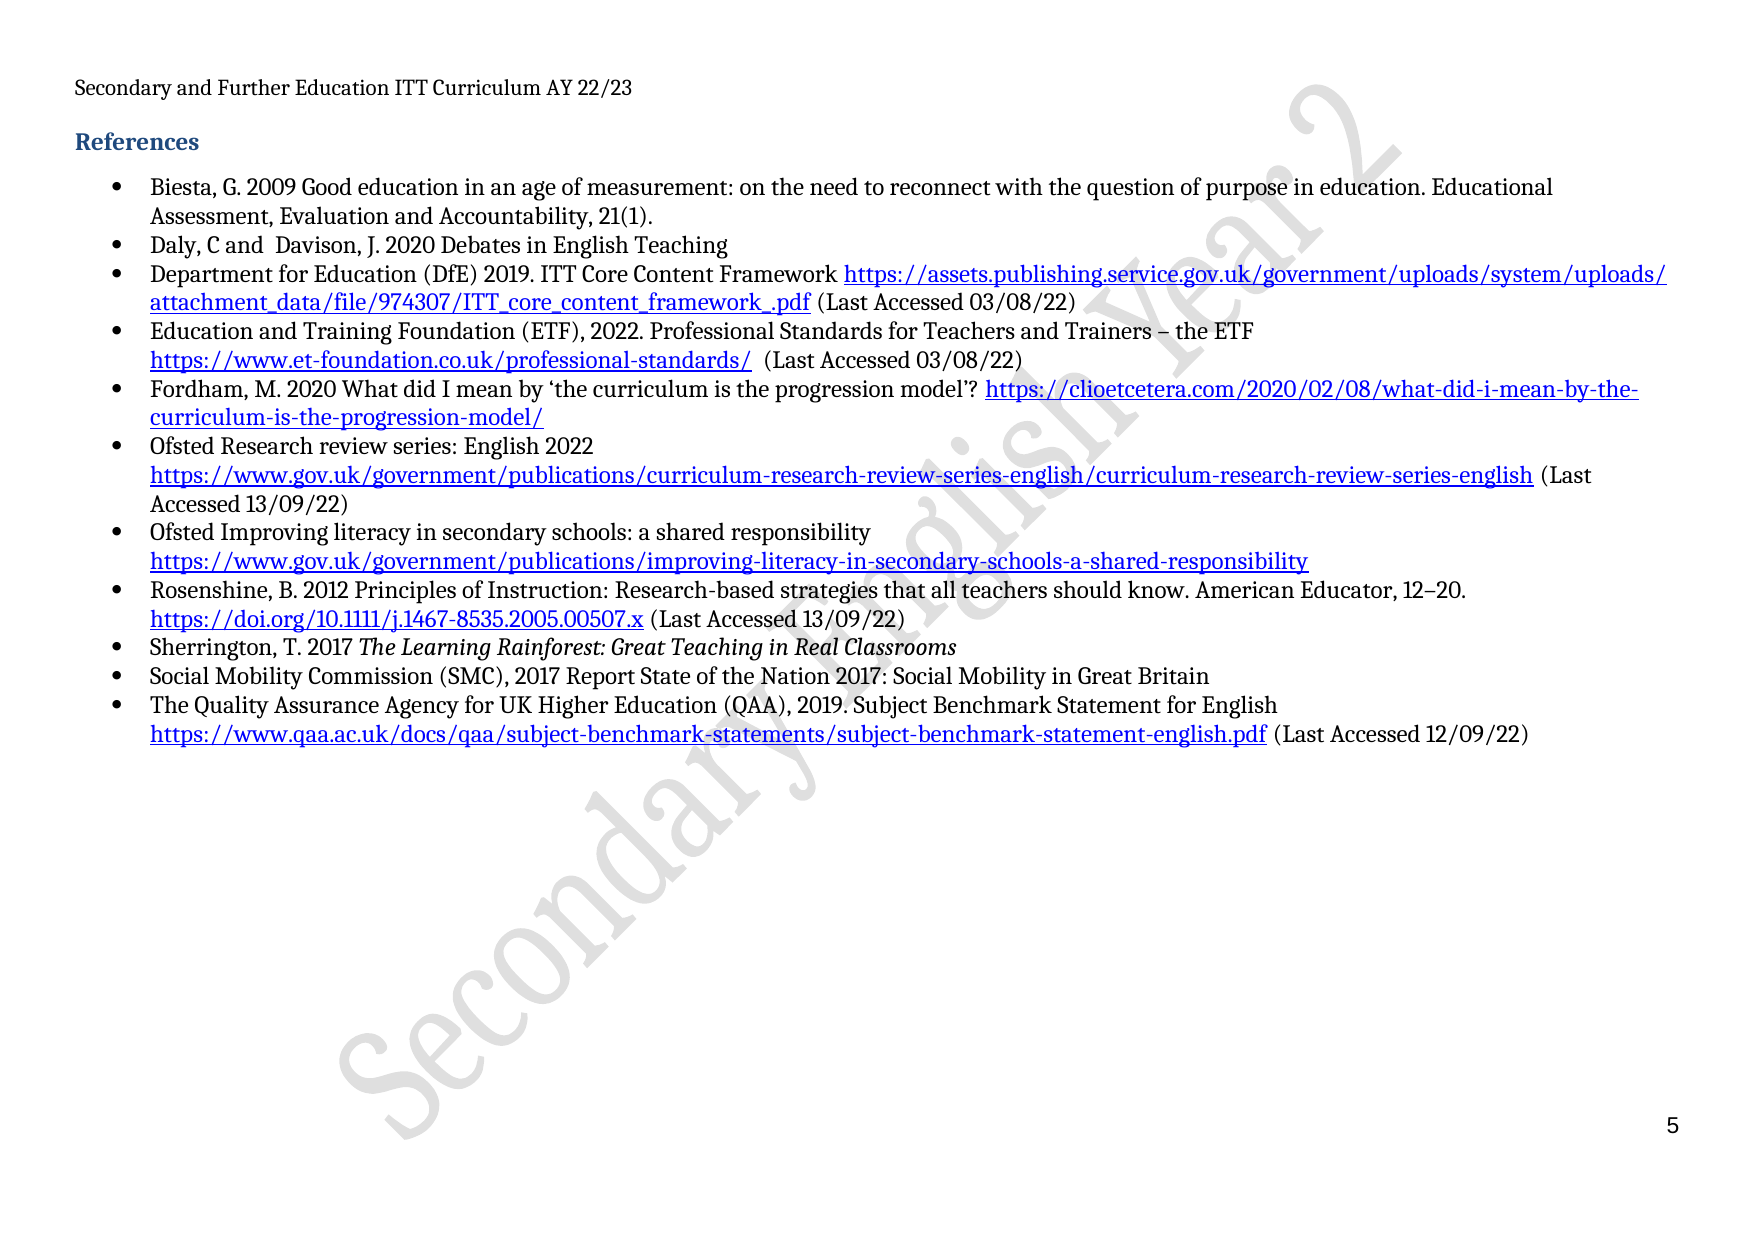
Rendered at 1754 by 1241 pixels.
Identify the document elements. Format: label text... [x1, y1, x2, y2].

list The Quality Assurance Agency for UK Higher Education (QAA), 2019. Subject Benchmark Statement for English https://www.qaa.ac.uk/docs/qaa/subject-benchmark-statements/subject-benchmark-statement-english.pdf (Last Accessed 12/09/22) [112, 691, 1679, 748]
list Rosenshine, B. 2012 Principles of Instruction: Research-based strategies that all teachers should know. American Educator, 12–20. https://doi.org/10.1111/j.1467-8535.2005.00507.x (Last Accessed 13/09/22) [112, 576, 1679, 633]
list Ofsted Research review series: English 2022 [112, 432, 1679, 461]
list Social Mobility Commission (SMC), 2017 Report State of the Nation 2017: Social Mobility in Great Britain [112, 662, 1679, 691]
list Ofsted Improving literacy in secondary schools: a shared responsibility [112, 518, 1679, 547]
list Sherrington, T. 2017 The Learning Rainforest: Great Teaching in Real Classrooms [112, 633, 1679, 662]
list https://www.gov.uk/government/publications/curriculum-research-review-series-english/curriculum-research-review-series-english (Last Accessed 13/09/22) [150, 461, 1679, 518]
subtitle References [75, 128, 1679, 156]
list Daly, C and Davison, J. 2020 Debates in English Teaching [112, 231, 1679, 259]
list Biesta, G. 2009 Good education in an age of measurement: on the need to reconnect with the question of purpose in education. Educational Assessment, Evaluation and Accountability, 21(1). [112, 173, 1679, 231]
list Fordham, M. 2020 What did I mean by ‘the curriculum is the progression model’? https://clioetcetera.com/2020/02/08/what-did-i-mean-by-the-curriculum-is-the-progression-model/ [112, 374, 1679, 432]
list https://www.gov.uk/government/publications/improving-literacy-in-secondary-schools-a-shared-responsibility [150, 547, 1679, 576]
list Department for Education (DfE) 2019. ITT Core Content Framework https://assets.publishing.service.gov.uk/government/uploads/system/uploads/attachment_data/file/974307/ITT_core_content_framework_.pdf (Last Accessed 03/08/22) [112, 259, 1679, 317]
list Education and Training Foundation (ETF), 2022. Professional Standards for Teachers and Trainers – the ETF https://www.et-foundation.co.uk/professional-standards/ (Last Accessed 03/08/22) [112, 317, 1679, 374]
